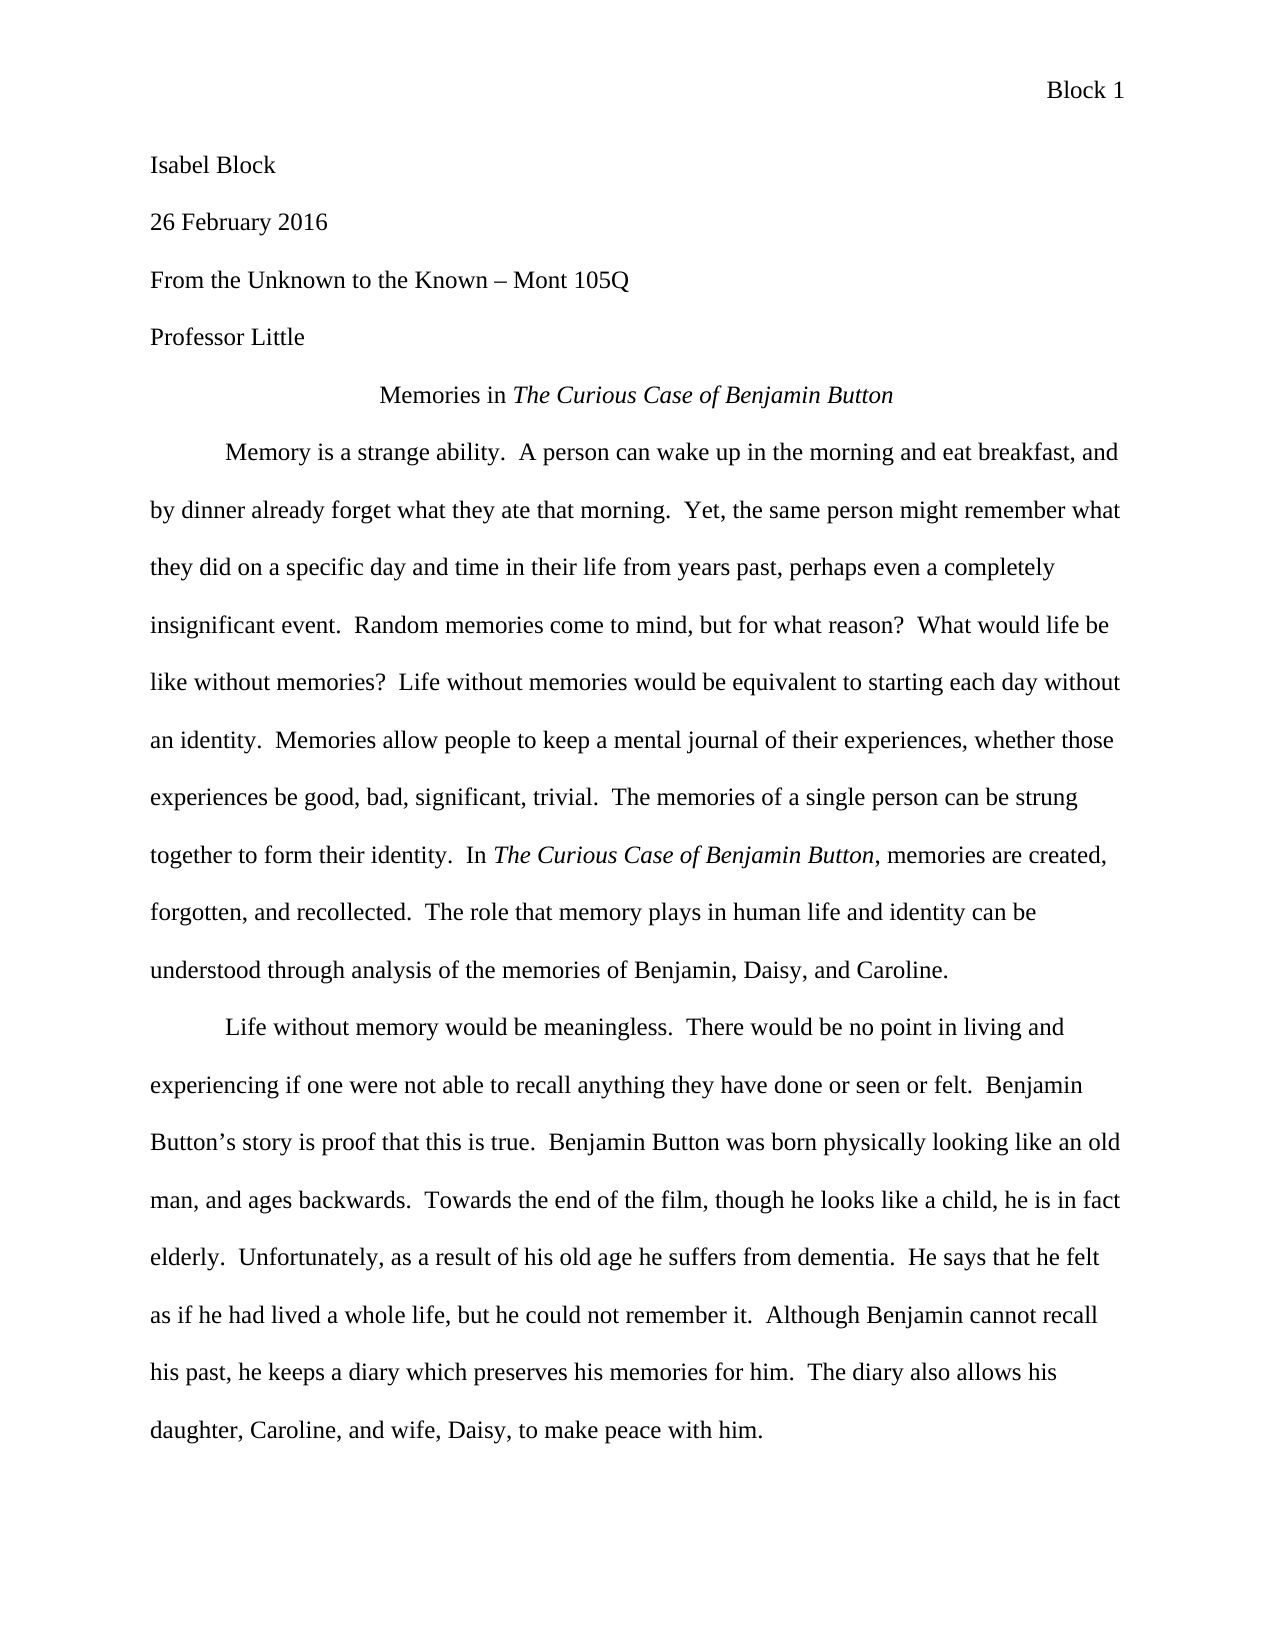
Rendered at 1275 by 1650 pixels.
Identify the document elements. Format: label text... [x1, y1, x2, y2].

text 26 February 2016 [150, 207, 1125, 236]
text Memories in The Curious Case of Benjamin Button [150, 380, 1125, 409]
text From the Unknown to the Known – Mont 105Q [150, 265, 1125, 294]
text Life without memory would be meaningless. There would be no point in living and experiencing if one were not able to recall anything they have done or seen or felt. Benjamin Button’s story is proof that this is true. Benjamin Button was born physically looking like an old man, and ages backwards. Towards the end of the film, though he looks like a child, he is in fact elderly. Unfortunately, as a result of his old age he suffers from dementia. He says that he felt as if he had lived a whole life, but he could not remember it. Although Benjamin cannot recall his past, he keeps a diary which preserves his memories for him. The diary also allows his daughter, Caroline, and wife, Daisy, to make peace with him. [150, 1012, 1125, 1444]
text Memory is a strange ability. A person can wake up in the morning and eat breakfast, and by dinner already forget what they ate that morning. Yet, the same person might remember what they did on a specific day and time in their life from years past, perhaps even a completely insignificant event. Random memories come to mind, but for what reason? What would life be like without memories? Life without memories would be equivalent to starting each day without an identity. Memories allow people to keep a mental journal of their experiences, whether those experiences be good, bad, significant, trivial. The memories of a single person can be strung together to form their identity. In The Curious Case of Benjamin Button, memories are created, forgotten, and recollected. The role that memory plays in human life and identity can be understood through analysis of the memories of Benjamin, Daisy, and Caroline. [150, 437, 1125, 984]
text Isabel Block [150, 150, 1125, 179]
text Professor Little [150, 322, 1125, 351]
